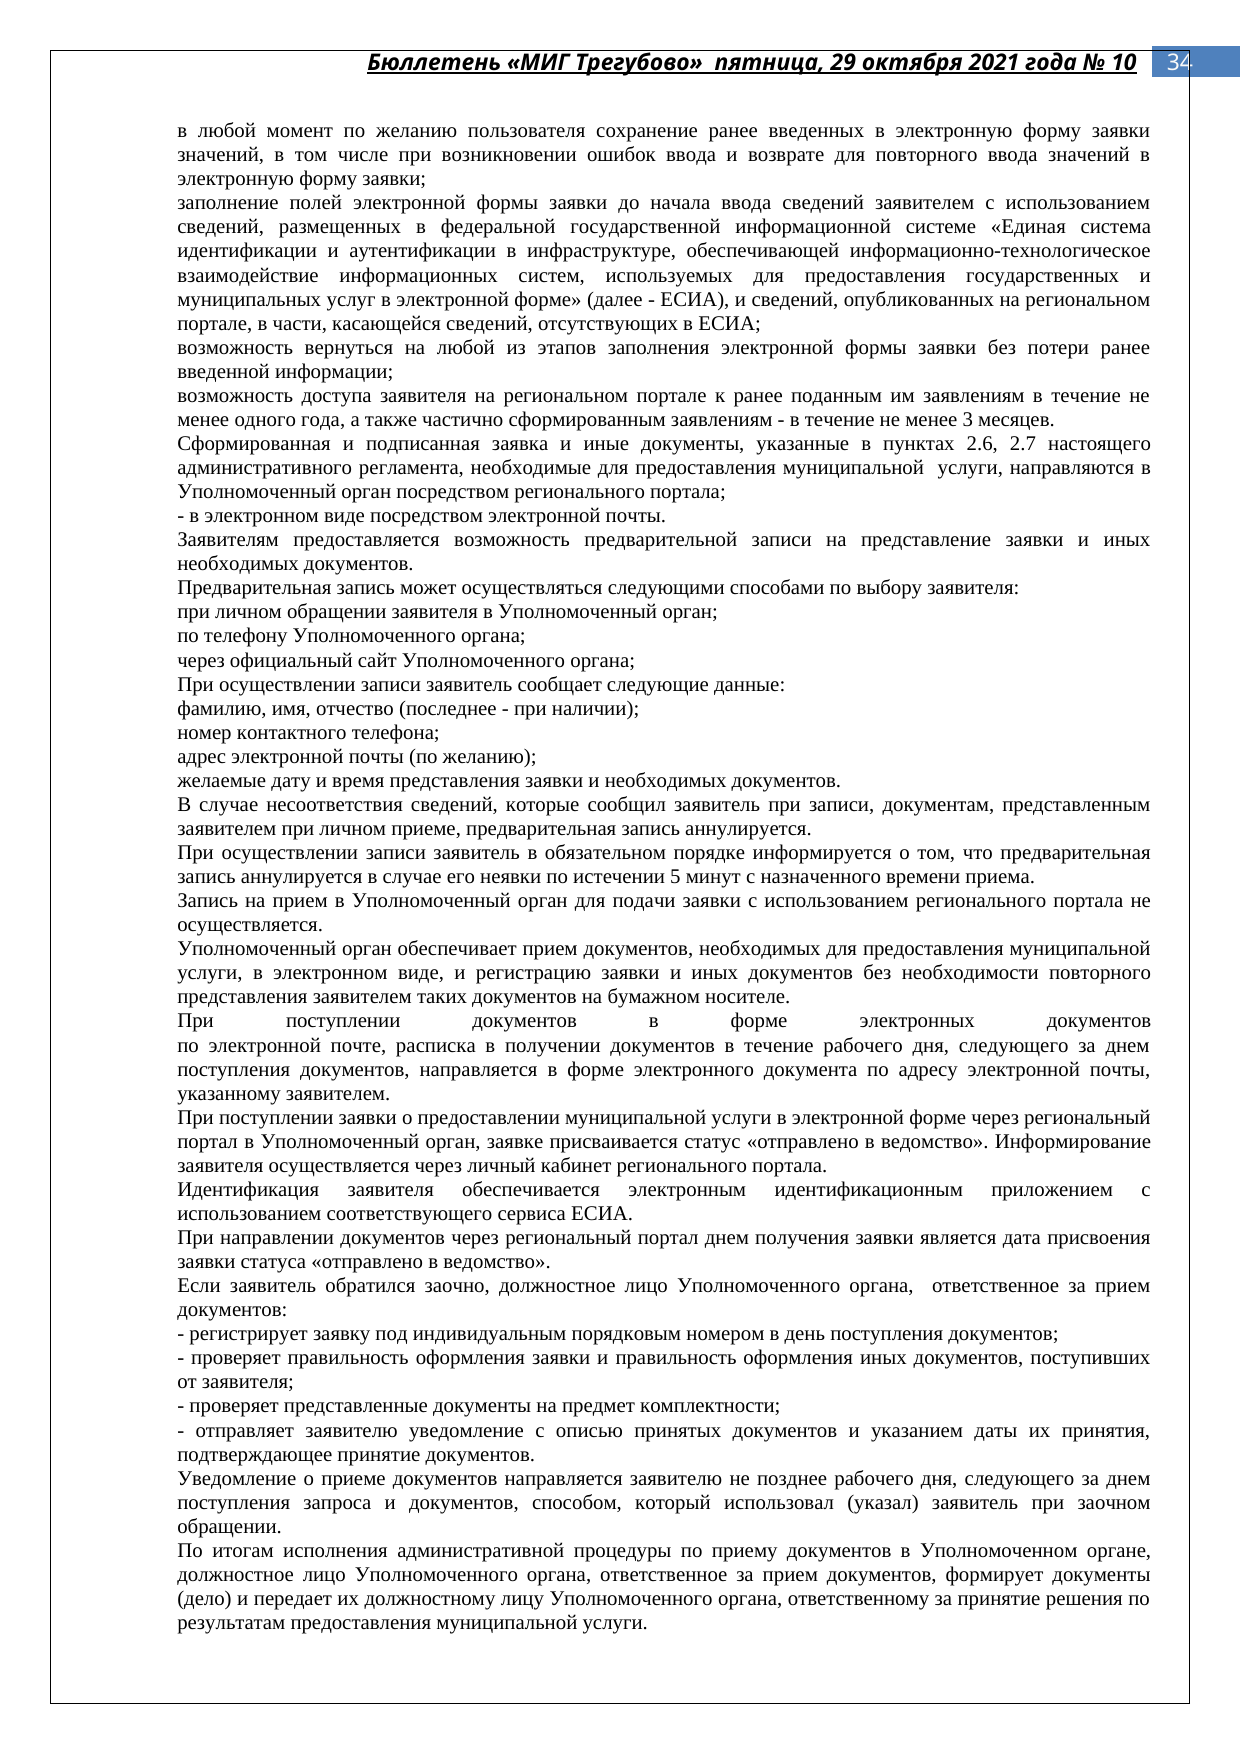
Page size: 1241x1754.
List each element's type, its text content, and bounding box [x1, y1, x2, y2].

text адрес электронной почты (по желанию); [177, 744, 1152, 768]
text При осуществлении записи заявитель сообщает следующие данные: [177, 672, 1152, 696]
text При поступлении документов в форме электронных документов по электронной почте, расписка в получении документов в течение рабочего дня, следующего за днем поступления документов, направляется в форме электронного документа по адресу электронной почты, указанному заявителем. [177, 1008, 1152, 1105]
text Предварительная запись может осуществляться следующими способами по выбору заявителя: [177, 575, 1152, 599]
text по телефону Уполномоченного органа; [177, 623, 1152, 647]
text По итогам исполнения административной процедуры по приему документов в Уполномоченном органе, должностное лицо Уполномоченного органа, ответственное за прием документов, формирует документы (дело) и передает их должностному лицу Уполномоченного органа, ответственному за принятие решения по результатам предоставления муниципальной услуги. [177, 1538, 1152, 1634]
text - в электронном виде посредством электронной почты. [177, 503, 1152, 527]
text Уполномоченный орган обеспечивает прием документов, необходимых для предоставления муниципальной услуги, в электронном виде, и регистрацию заявки и иных документов без необходимости повторного представления заявителем таких документов на бумажном носителе. [177, 936, 1152, 1008]
text Заявителям предоставляется возможность предварительной записи на представление заявки и иных необходимых документов. [177, 527, 1152, 575]
text Если заявитель обратился заочно, должностное лицо Уполномоченного органа, ответственное за прием документов: [177, 1273, 1152, 1321]
text через официальный сайт Уполномоченного органа; [177, 647, 1152, 672]
text - проверяет представленные документы на предмет комплектности; [177, 1393, 1152, 1417]
text в любой момент по желанию пользователя сохранение ранее введенных в электронную форму заявки значений, в том числе при возникновении ошибок ввода и возврате для повторного ввода значений в электронную форму заявки; [177, 118, 1152, 190]
text Сформированная и подписанная заявка и иные документы, указанные в пунктах 2.6, 2.7 настоящего административного регламента, необходимые для предоставления муниципальной услуги, направляются в Уполномоченный орган посредством регионального портала; [177, 431, 1152, 503]
text При осуществлении записи заявитель в обязательном порядке информируется о том, что предварительная запись аннулируется в случае его неявки по истечении 5 минут с назначенного времени приема. [177, 840, 1152, 888]
text При направлении документов через региональный портал днем получения заявки является дата присвоения заявки статуса «отправлено в ведомство». [177, 1225, 1152, 1273]
text Запись на прием в Уполномоченный орган для подачи заявки с использованием регионального портала не осуществляется. [177, 888, 1152, 936]
text возможность доступа заявителя на региональном портале к ранее поданным им заявлениям в течение не менее одного года, а также частично сформированным заявлениям - в течение не менее 3 месяцев. [177, 383, 1152, 431]
text заполнение полей электронной формы заявки до начала ввода сведений заявителем с использованием сведений, размещенных в федеральной государственной информационной системе «Единая система идентификации и аутентификации в инфраструктуре, обеспечивающей информационно-технологическое взаимодействие информационных систем, используемых для предоставления государственных и муниципальных услуг в электронной форме» (далее - ЕСИА), и сведений, опубликованных на региональном портале, в части, касающейся сведений, отсутствующих в ЕСИА; [177, 190, 1152, 335]
text возможность вернуться на любой из этапов заполнения электронной формы заявки без потери ранее введенной информации; [177, 335, 1152, 383]
text При поступлении заявки о предоставлении муниципальной услуги в электронной форме через региональный портал в Уполномоченный орган, заявке присваивается статус «отправлено в ведомство». Информирование заявителя осуществляется через личный кабинет регионального портала. [177, 1105, 1152, 1177]
text В случае несоответствия сведений, которые сообщил заявитель при записи, документам, представленным заявителем при личном приеме, предварительная запись аннулируется. [177, 792, 1152, 840]
text Уведомление о приеме документов направляется заявителю не позднее рабочего дня, следующего за днем поступления запроса и документов, способом, который использовал (указал) заявитель при заочном обращении. [177, 1466, 1152, 1538]
text фамилию, имя, отчество (последнее - при наличии); [177, 696, 1152, 720]
text желаемые дату и время представления заявки и необходимых документов. [177, 768, 1152, 792]
text - проверяет правильность оформления заявки и правильность оформления иных документов, поступивших от заявителя; [177, 1345, 1152, 1393]
text номер контактного телефона; [177, 720, 1152, 744]
text - регистрирует заявку под индивидуальным порядковым номером в день поступления документов; [177, 1321, 1152, 1345]
text Идентификация заявителя обеспечивается электронным идентификационным приложением с использованием соответствующего сервиса ЕСИА. [177, 1177, 1152, 1225]
text - отправляет заявителю уведомление с описью принятых документов и указанием даты их принятия, подтверждающее принятие документов. [177, 1417, 1152, 1466]
text при личном обращении заявителя в Уполномоченный орган; [177, 599, 1152, 623]
